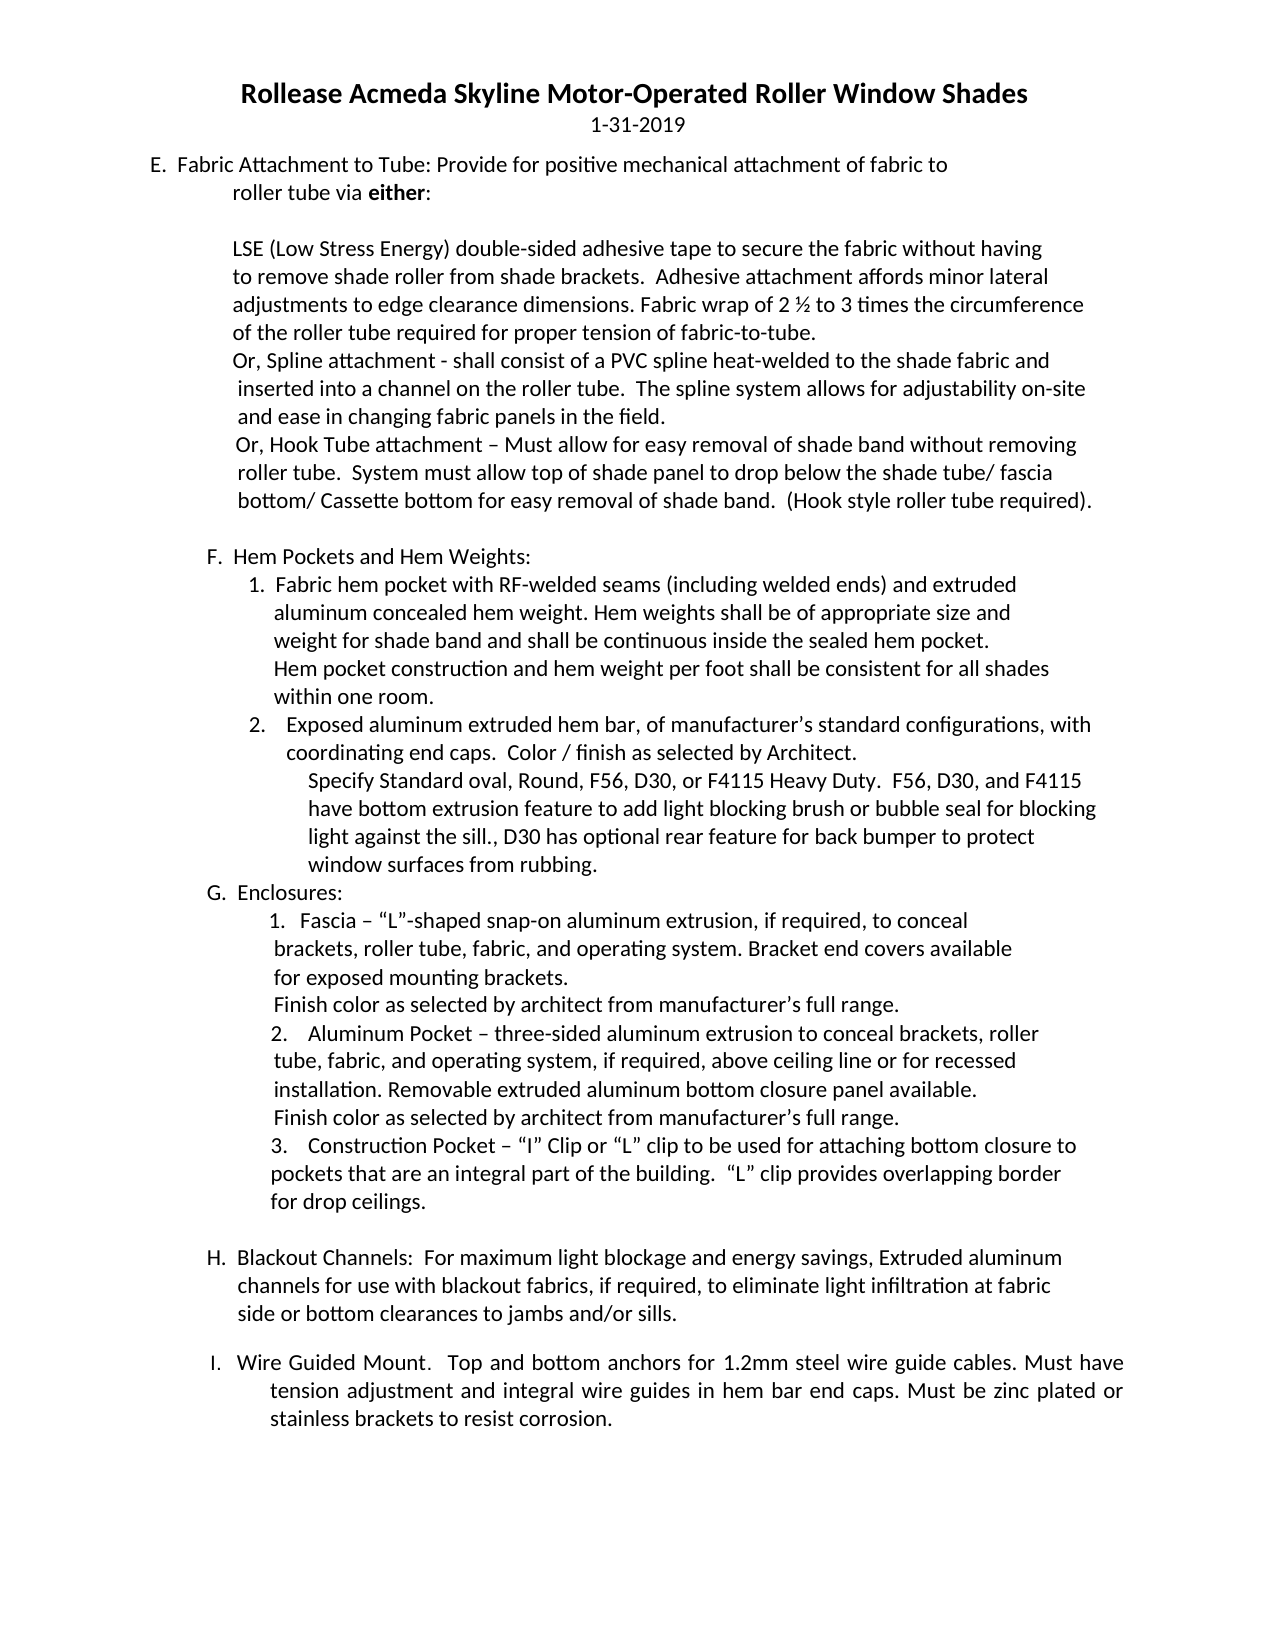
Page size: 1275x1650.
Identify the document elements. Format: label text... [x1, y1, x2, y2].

text Or, Hook Tube attachment – Must allow for easy removal of shade band without removing [150, 430, 1125, 458]
text and ease in changing fabric panels in the field. [150, 402, 1125, 430]
text for exposed mounting brackets. [150, 963, 1125, 991]
text to remove shade roller from shade brackets. Adhesive attachment affords minor lateral [150, 262, 1125, 290]
text bottom/ Cassette bottom for easy removal of shade band. (Hook style roller tube required). [150, 486, 1125, 514]
text tube, fabric, and operating system, if required, above ceiling line or for recessed [150, 1047, 1125, 1075]
text E. Fabric Attachment to Tube: Provide for positive mechanical attachment of fabric to [150, 150, 1125, 178]
text roller tube. System must allow top of shade panel to drop below the shade tube/ fascia [150, 458, 1125, 486]
text installation. Removable extruded aluminum bottom closure panel available. [150, 1075, 1125, 1103]
text Finish color as selected by architect from manufacturer’s full range. [150, 991, 1125, 1019]
text Hem pocket construction and hem weight per foot shall be consistent for all shades [150, 654, 1125, 682]
list Aluminum Pocket – three-sided aluminum extrusion to conceal brackets, roller [270, 1019, 1125, 1047]
text for drop ceilings. [270, 1187, 1125, 1215]
text of the roller tube required for proper tension of fabric-to-tube. [150, 318, 1125, 346]
text weight for shade band and shall be continuous inside the sealed hem pocket. [150, 626, 1125, 654]
text channels for use with blackout fabrics, if required, to eliminate light infiltration at fabric [150, 1271, 1125, 1299]
list Exposed aluminum extruded hem bar, of manufacturer’s standard configurations, with coordinating end caps. Color / finish as selected by Architect. [248, 710, 1125, 766]
text within one room. [150, 682, 1125, 710]
list Specify Standard oval, Round, F56, D30, or F4115 Heavy Duty. F56, D30, and F4115 have bottom extrusion feature to add light blocking brush or bubble seal for blocking [308, 766, 1125, 822]
text 1. Fabric hem pocket with RF-welded seams (including welded ends) and extruded [150, 570, 1125, 598]
list Construction Pocket – “I” Clip or “L” clip to be used for attaching bottom closure to [270, 1131, 1125, 1159]
text roller tube via either: [150, 178, 1125, 206]
text Finish color as selected by architect from manufacturer’s full range. [150, 1103, 1125, 1131]
text G. Enclosures: [150, 878, 1125, 907]
text adjustments to edge clearance dimensions. Fabric wrap of 2 ½ to 3 times the circumference [150, 290, 1125, 318]
text aluminum concealed hem weight. Hem weights shall be of appropriate size and [150, 598, 1125, 626]
list I. Wire Guided Mount. Top and bottom anchors for 1.2mm steel wire guide cables. Must have tension adjustment and integral wire guides in hem bar end caps. Must be zinc plated or stainless brackets to resist corrosion. [210, 1348, 1125, 1432]
text brackets, roller tube, fabric, and operating system. Bracket end covers available [150, 934, 1125, 963]
text pockets that are an integral part of the building. “L” clip provides overlapping border [270, 1159, 1125, 1187]
list window surfaces from rubbing. [308, 851, 1125, 878]
text F. Hem Pockets and Hem Weights: [150, 542, 1125, 570]
text H. Blackout Channels: For maximum light blockage and energy savings, Extruded aluminum [150, 1243, 1125, 1271]
text 1. Fascia – “L”-shaped snap-on aluminum extrusion, if required, to conceal [150, 907, 1125, 934]
text side or bottom clearances to jambs and/or sills. [150, 1299, 1125, 1327]
text LSE (Low Stress Energy) double-sided adhesive tape to secure the fabric without having [150, 234, 1125, 262]
text inserted into a channel on the roller tube. The spline system allows for adjustability on-site [150, 374, 1125, 402]
text Or, Spline attachment - shall consist of a PVC spline heat-welded to the shade fabric and [150, 346, 1125, 374]
list light against the sill., D30 has optional rear feature for back bumper to protect [308, 822, 1125, 851]
